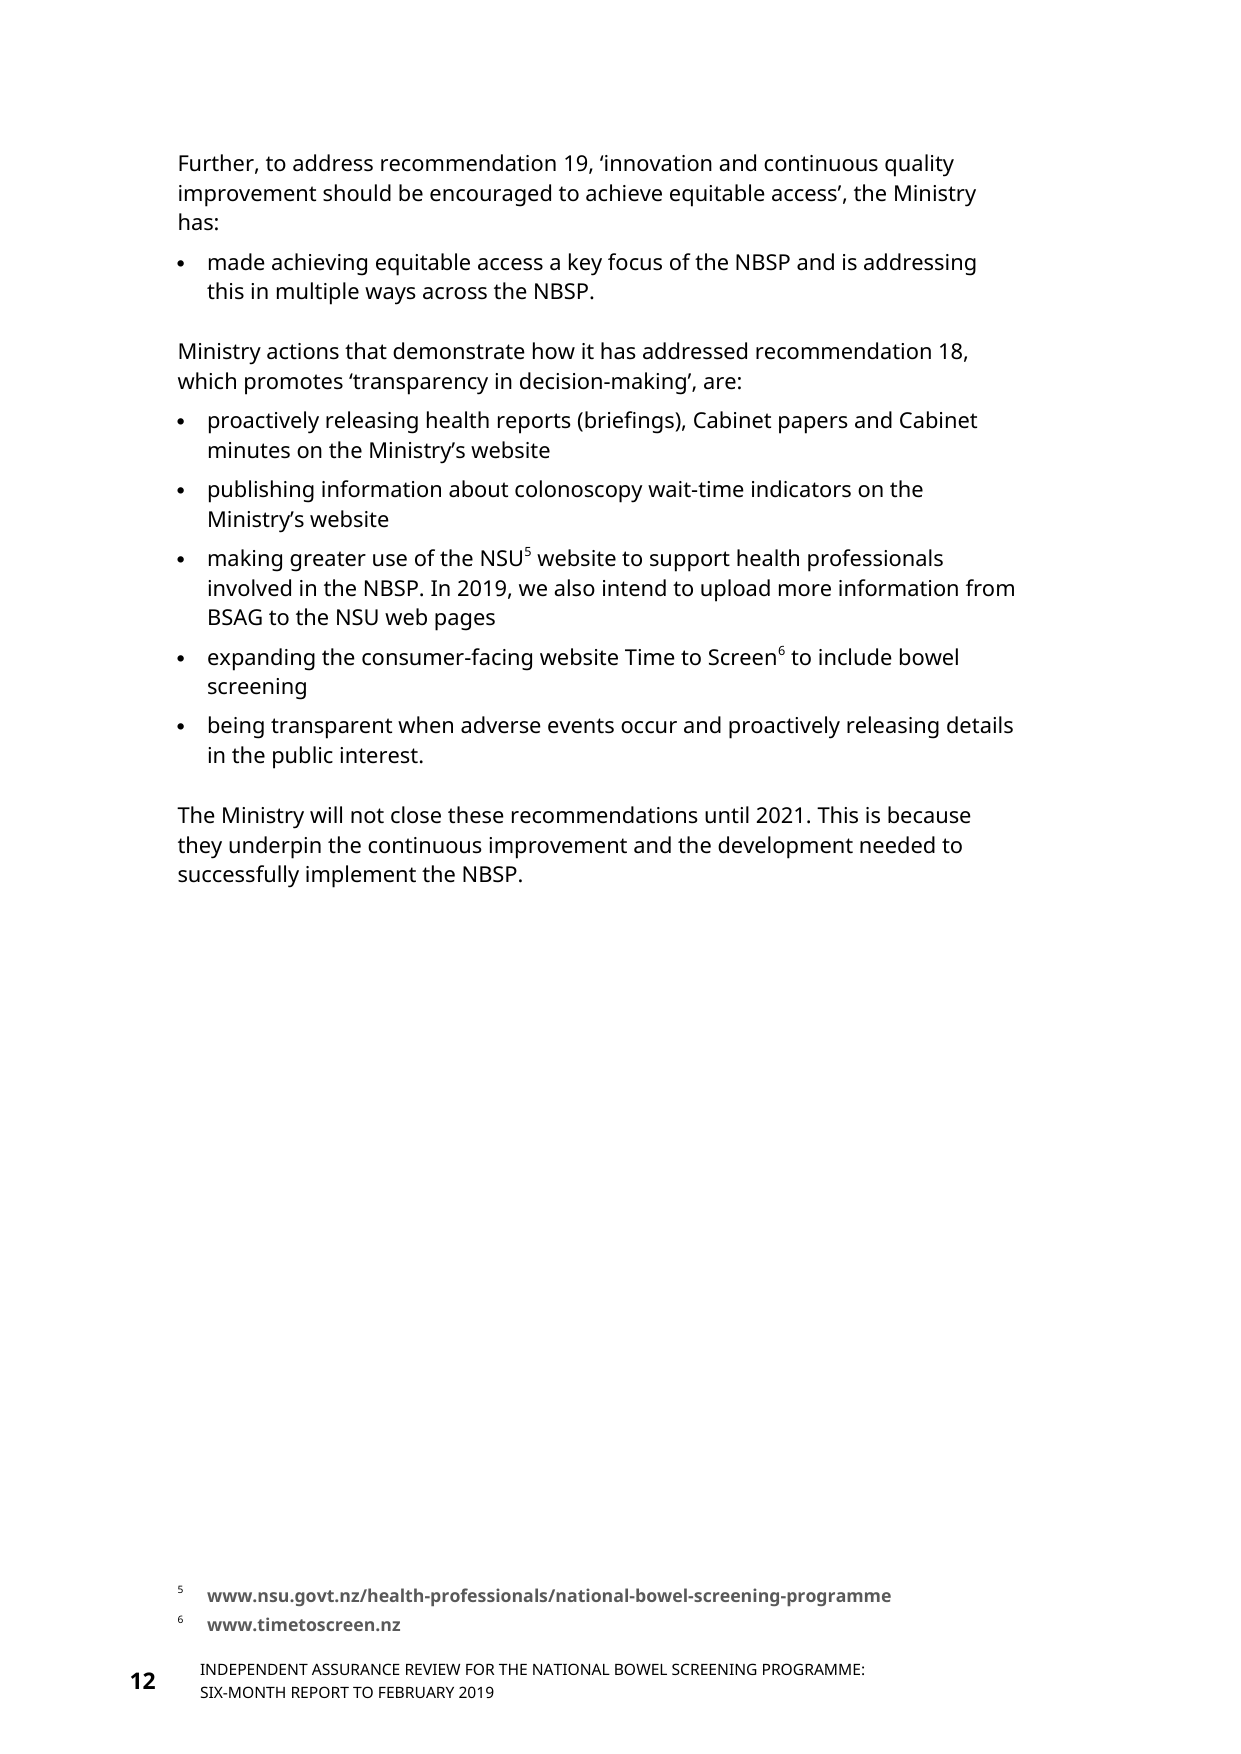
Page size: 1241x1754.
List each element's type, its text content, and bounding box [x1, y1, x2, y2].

text expanding the consumer-facing website Time to Screen to include bowel screening [177, 641, 1019, 701]
text being transparent when adverse events occur and proactively releasing details in the public interest. [177, 710, 1019, 770]
text Further, to address recommendation 19, ‘innovation and continuous quality improvement should be encouraged to achieve equitable access’, the Ministry has: [177, 148, 1019, 237]
text publishing information about colonoscopy wait-time indicators on the Ministry’s website [177, 474, 1019, 533]
text making greater use of the NSU website to support health professionals involved in the NBSP. In 2019, we also intend to upload more information from BSAG to the NSU web pages [177, 543, 1019, 632]
text Ministry actions that demonstrate how it has addressed recommendation 18, which promotes ‘transparency in decision-making’, are: [177, 336, 1019, 395]
text The Ministry will not close these recommendations until 2021. This is because they underpin the continuous improvement and the development needed to successfully implement the NBSP. [177, 800, 1019, 889]
text made achieving equitable access a key focus of the NBSP and is addressing this in multiple ways across the NBSP. [177, 246, 1019, 306]
text proactively releasing health reports (briefings), Cabinet papers and Cabinet minutes on the Ministry’s website [177, 405, 1019, 464]
